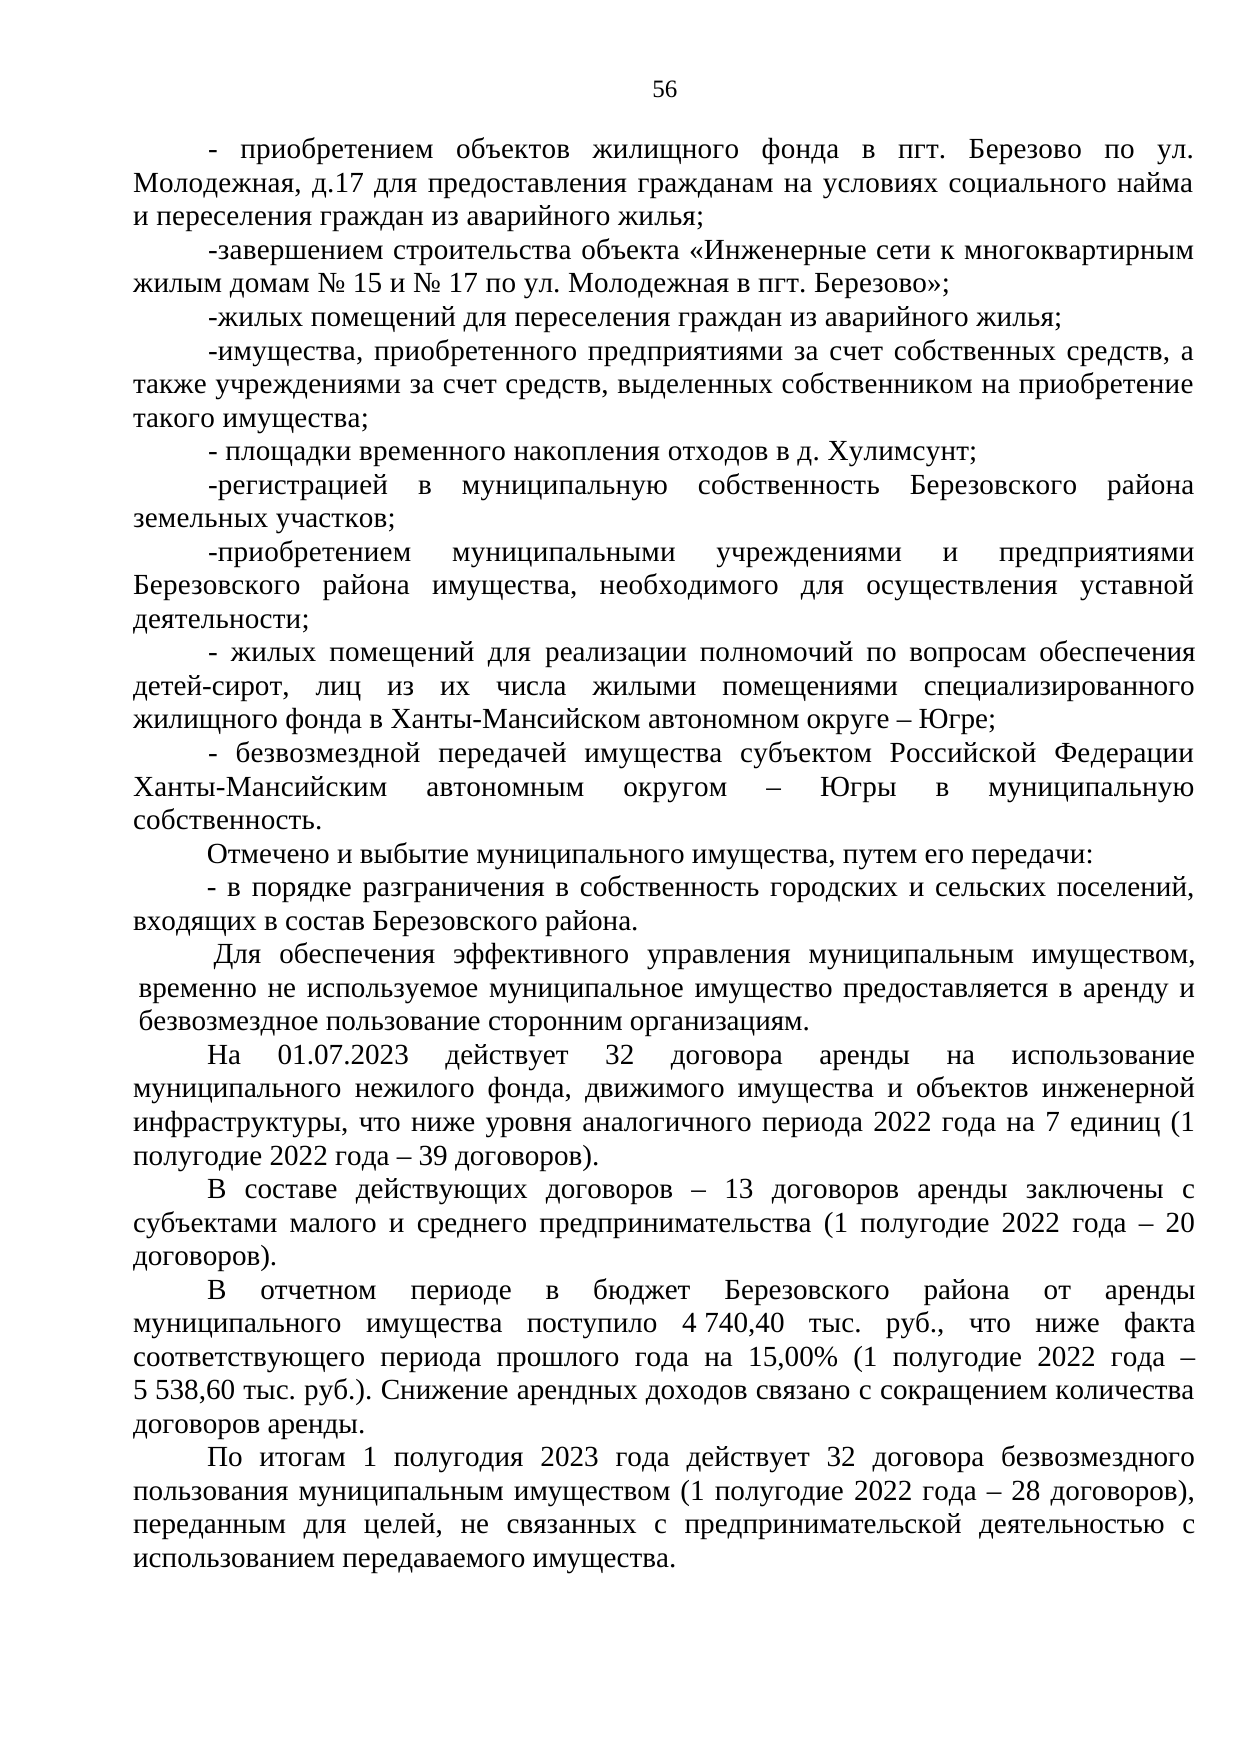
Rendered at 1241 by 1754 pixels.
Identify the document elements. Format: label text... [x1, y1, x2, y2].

text - приобретением объектов жилищного фонда в пгт. Березово по ул. Молодежная, д.17 для предоставления гражданам на условиях социального найма и переселения граждан из аварийного жилья; [133, 131, 1196, 232]
text Отмечено и выбытие муниципального имущества, путем его передачи: [133, 836, 1196, 869]
text В отчетном периоде в бюджет Березовского района от аренды муниципального имущества поступило 4 740,40 тыс. руб., что ниже факта соответствующего периода прошлого года на 15,00% (1 полугодие 2022 года – 5 538,60 тыс. руб.). Снижение арендных доходов связано с сокращением количества договоров аренды. [133, 1272, 1196, 1439]
text Для обеспечения эффективного управления муниципальным имуществом, временно не используемое муниципальное имущество предоставляется в аренду и безвозмездное пользование сторонним организациям. [138, 936, 1196, 1037]
text -приобретением муниципальными учреждениями и предприятиями Березовского района имущества, необходимого для осуществления уставной деятельности; [133, 534, 1196, 634]
text - безвозмездной передачей имущества субъектом Российской Федерации Ханты-Мансийским автономным округом – Югры в муниципальную собственность. [133, 735, 1196, 836]
text По итогам 1 полугодия 2023 года действует 32 договора безвозмездного пользования муниципальным имуществом (1 полугодие 2022 года – 28 договоров), переданным для целей, не связанных с предпринимательской деятельностью с использованием передаваемого имущества. [133, 1439, 1196, 1574]
text -завершением строительства объекта «Инженерные сети к многоквартирным жилым домам № 15 и № 17 по ул. Молодежная в пгт. Березово»; [133, 232, 1196, 299]
text На 01.07.2023 действует 32 договора аренды на использование муниципального нежилого фонда, движимого имущества и объектов инженерной инфраструктуры, что ниже уровня аналогичного периода 2022 года на 7 единиц (1 полугодие 2022 года – 39 договоров). [133, 1037, 1196, 1171]
text - площадки временного накопления отходов в д. Хулимсунт; [133, 433, 1196, 467]
text В составе действующих договоров – 13 договоров аренды заключены с субъектами малого и среднего предпринимательства (1 полугодие 2022 года – 20 договоров). [133, 1171, 1196, 1272]
text - жилых помещений для реализации полномочий по вопросам обеспечения детей-сирот, лиц из их числа жилыми помещениями специализированного жилищного фонда в Ханты-Мансийском автономном округе – Югре; [133, 634, 1196, 735]
text -жилых помещений для переселения граждан из аварийного жилья; [133, 299, 1196, 333]
text - в порядке разграничения в собственность городских и сельских поселений, входящих в состав Березовского района. [133, 869, 1196, 936]
text -имущества, приобретенного предприятиями за счет собственных средств, а также учреждениями за счет средств, выделенных собственником на приобретение такого имущества; [133, 333, 1196, 433]
text -регистрацией в муниципальную собственность Березовского района земельных участков; [133, 467, 1196, 534]
